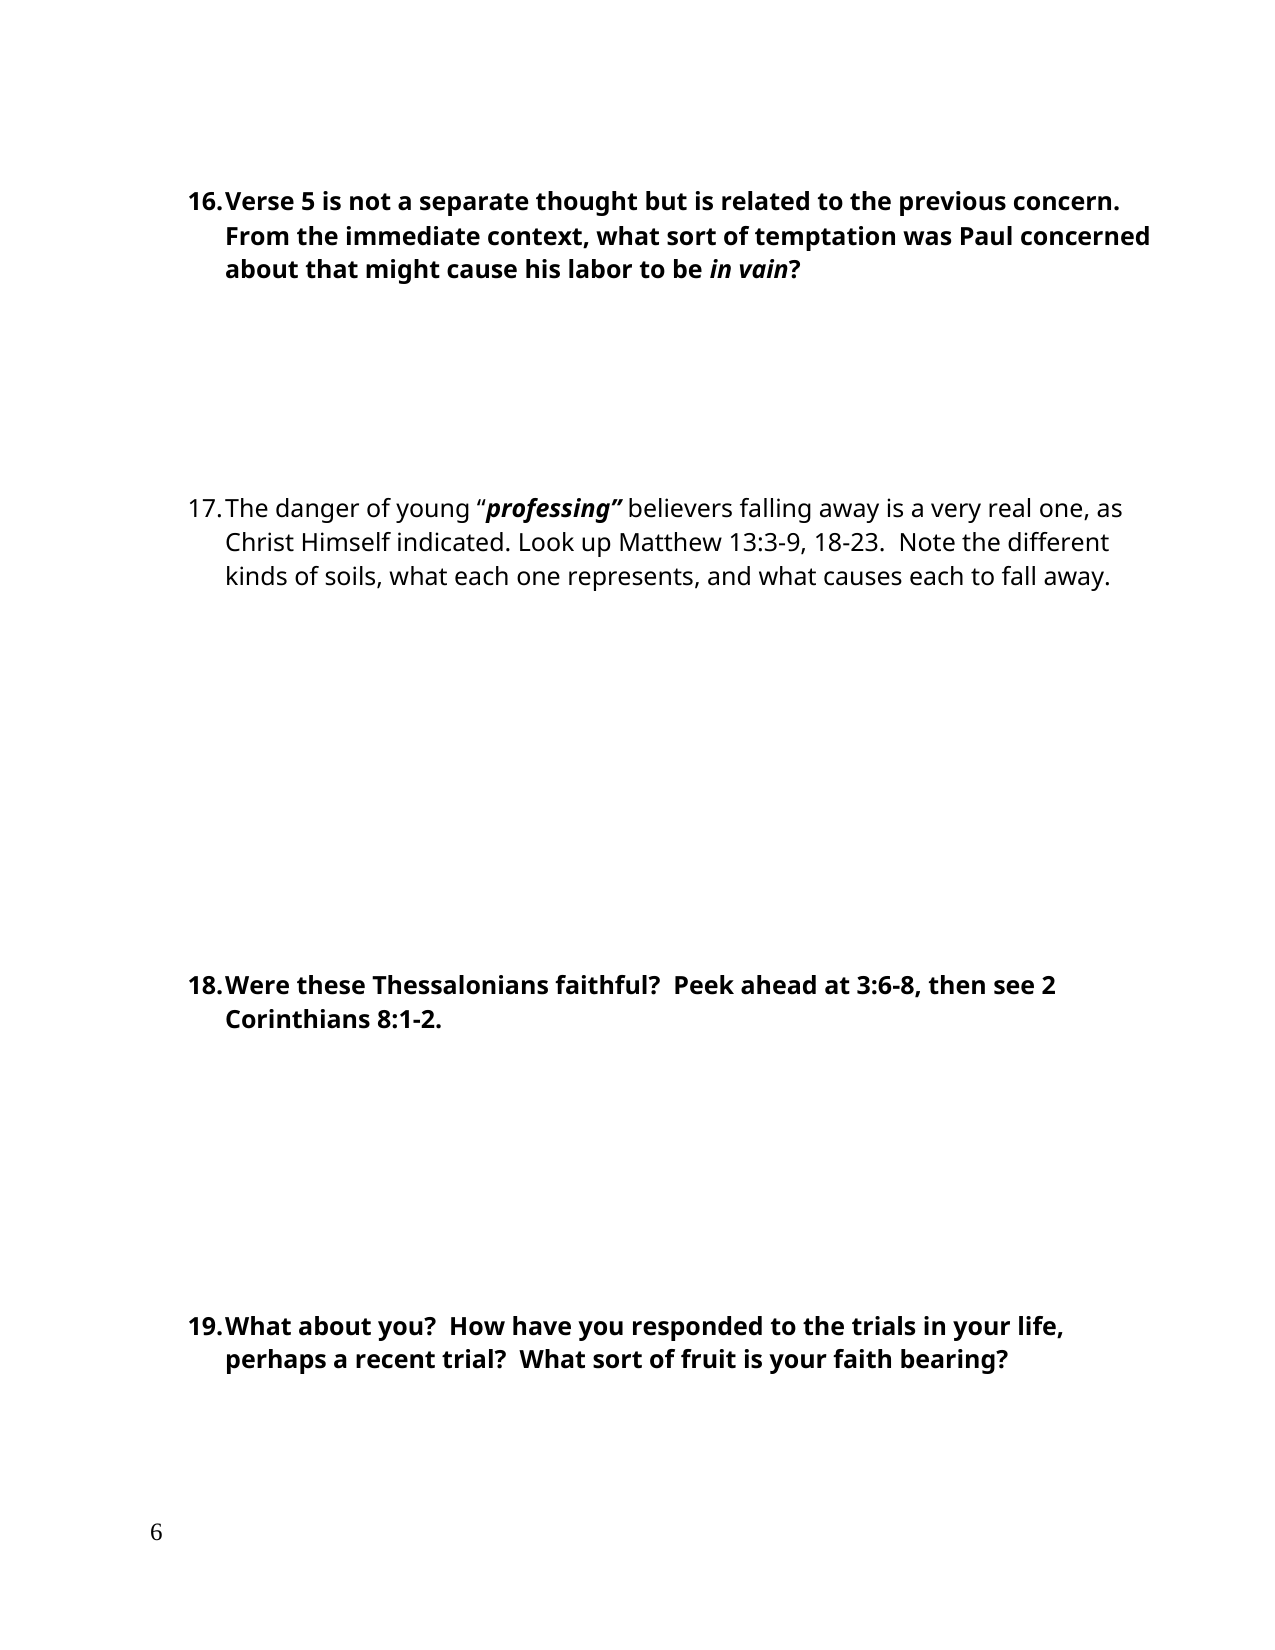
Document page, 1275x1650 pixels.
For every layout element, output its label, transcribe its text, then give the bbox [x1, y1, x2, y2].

list The danger of young “professing” believers falling away is a very real one, as Christ Himself indicated. Look up Matthew 13:3-9, 18-23. Note the different kinds of soils, what each one represents, and what causes each to fall away. [150, 491, 1125, 593]
list What about you? How have you responded to the trials in your life, perhaps a recent trial? What sort of fruit is your faith bearing? [150, 1308, 1125, 1376]
list Were these Thessalonians faithful? Peek ahead at 3:6-8, then see 2 Corinthians 8:1-2. [150, 967, 1125, 1036]
list Verse 5 is not a separate thought but is related to the previous concern. From the immediate context, what sort of temptation was Paul concerned about that might cause his labor to be in vain? [150, 184, 1125, 286]
